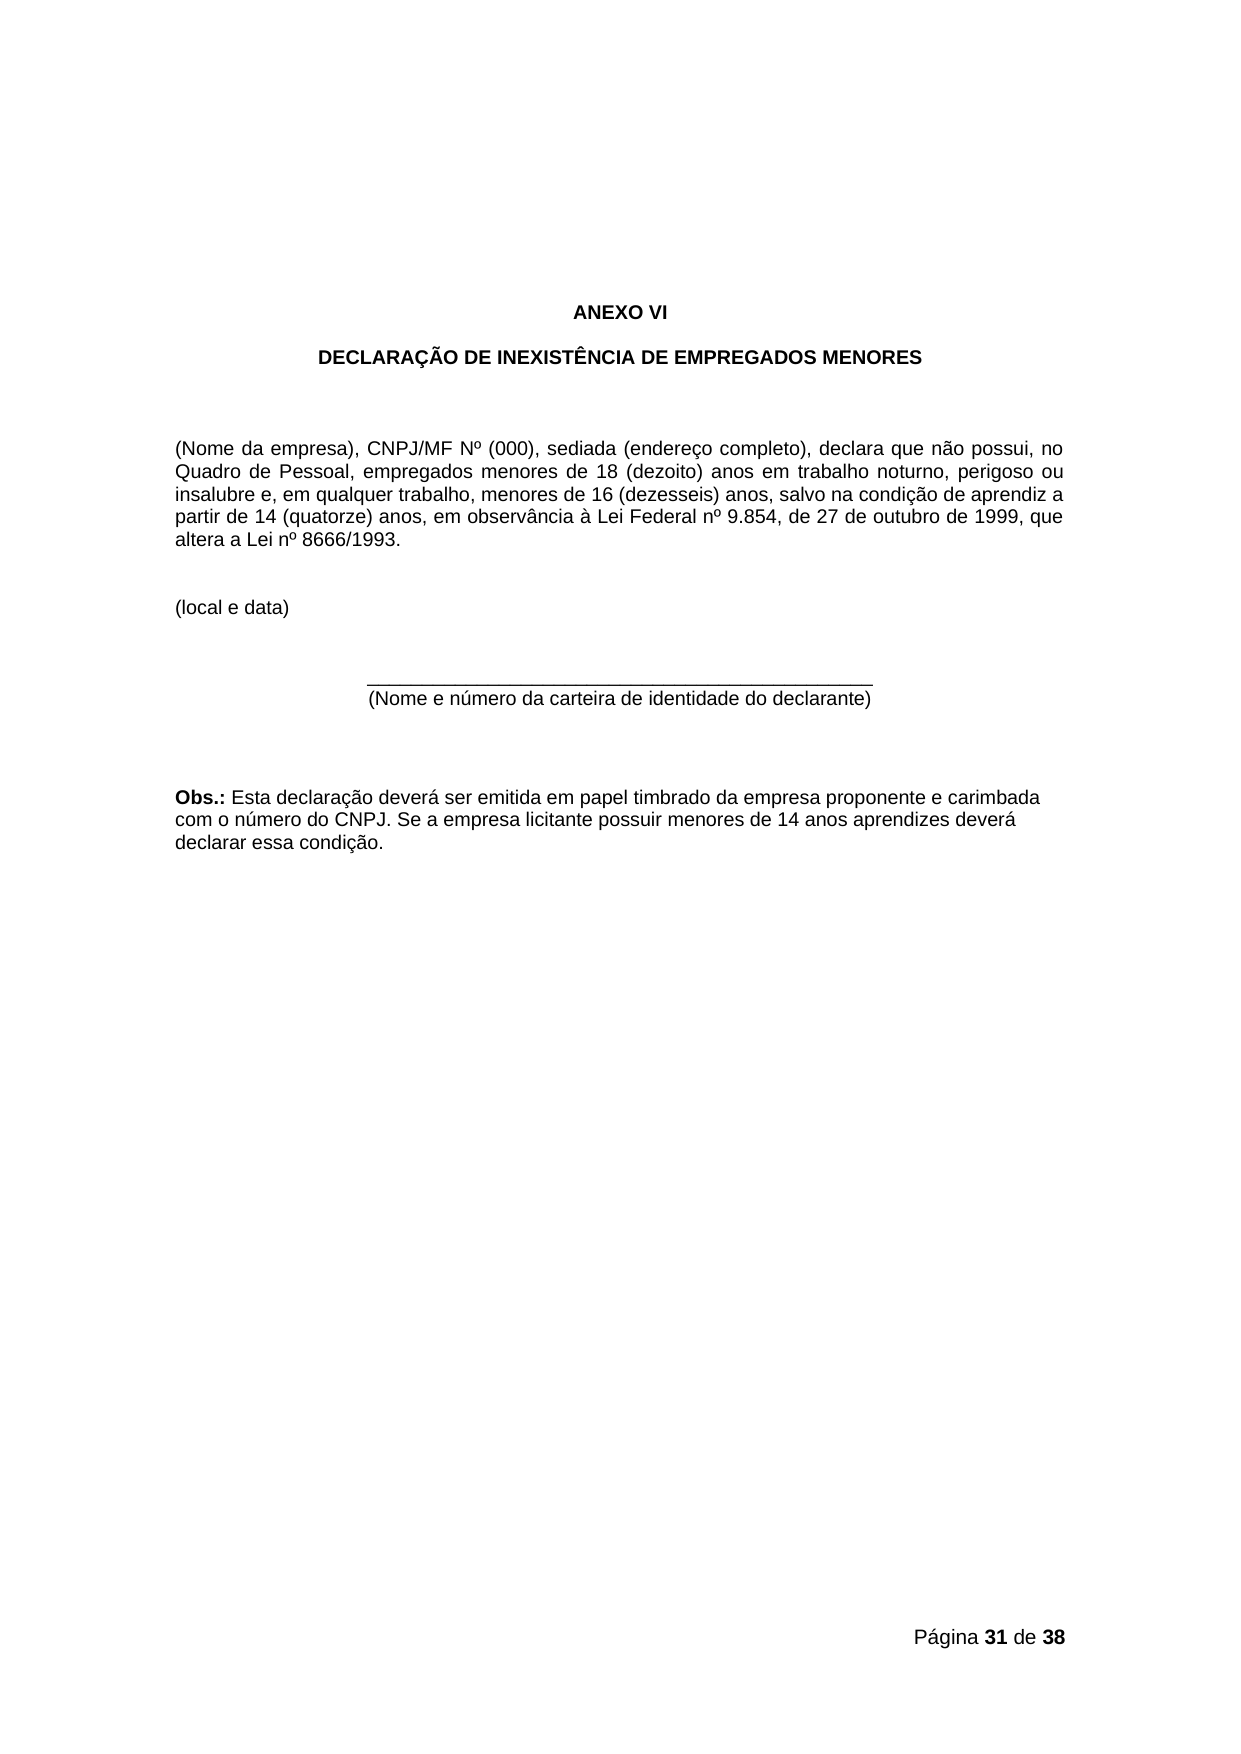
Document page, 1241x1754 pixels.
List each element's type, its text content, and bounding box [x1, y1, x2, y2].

text ______________________________________________ (Nome e número da carteira de identidade do declarante) [175, 641, 1065, 740]
text ANEXO VI [175, 301, 1065, 323]
text Obs.: Esta declaração deverá ser emitida em papel timbrado da empresa proponente e carimbada com o número do CNPJ. Se a empresa licitante possuir menores de 14 anos aprendizes deverá declarar essa condição. [175, 786, 1065, 854]
text (local e data) [175, 573, 1065, 619]
text DECLARAÇÃO DE INEXISTÊNCIA DE EMPREGADOS MENORES [175, 323, 1065, 369]
text (Nome da empresa), CNPJ/MF Nº (000), sediada (endereço completo), declara que não possui, no Quadro de Pessoal, empregados menores de 18 (dezoito) anos em trabalho noturno, perigoso ou insalubre e, em qualquer trabalho, menores de 16 (dezesseis) anos, salvo na condição de aprendiz a partir de 14 (quatorze) anos, em observância à Lei Federal nº 9.854, de 27 de outubro de 1999, que altera a Lei nº 8666/1993. [175, 414, 1065, 551]
